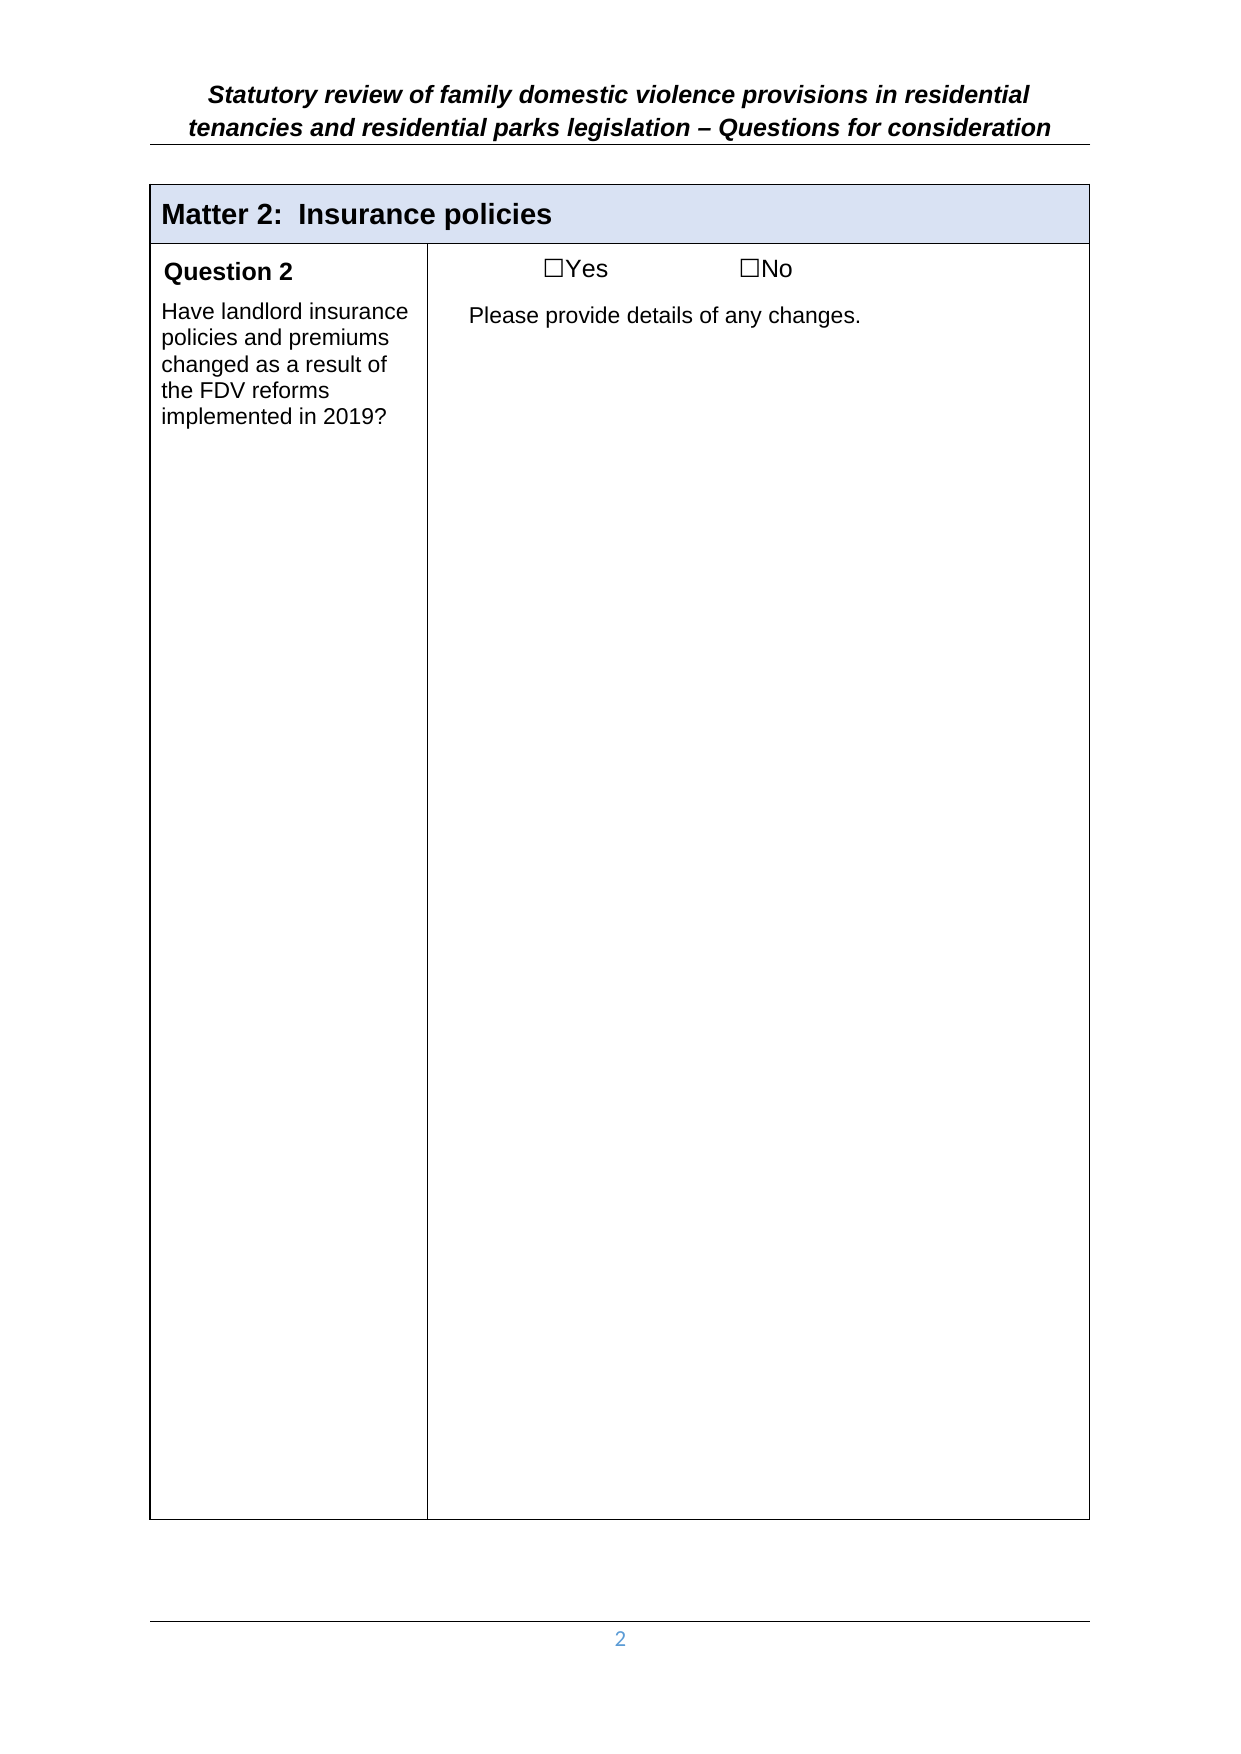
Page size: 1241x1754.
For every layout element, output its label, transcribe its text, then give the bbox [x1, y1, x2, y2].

table_header Matter 2: Insurance policies [151, 185, 1089, 243]
table_cell Question 2 Have landlord insurance policies and premiums changed as a result of the FDV reforms implemented in 2019? [151, 244, 427, 1519]
table_cell Yes No Please provide details of any changes. [428, 244, 1089, 1519]
